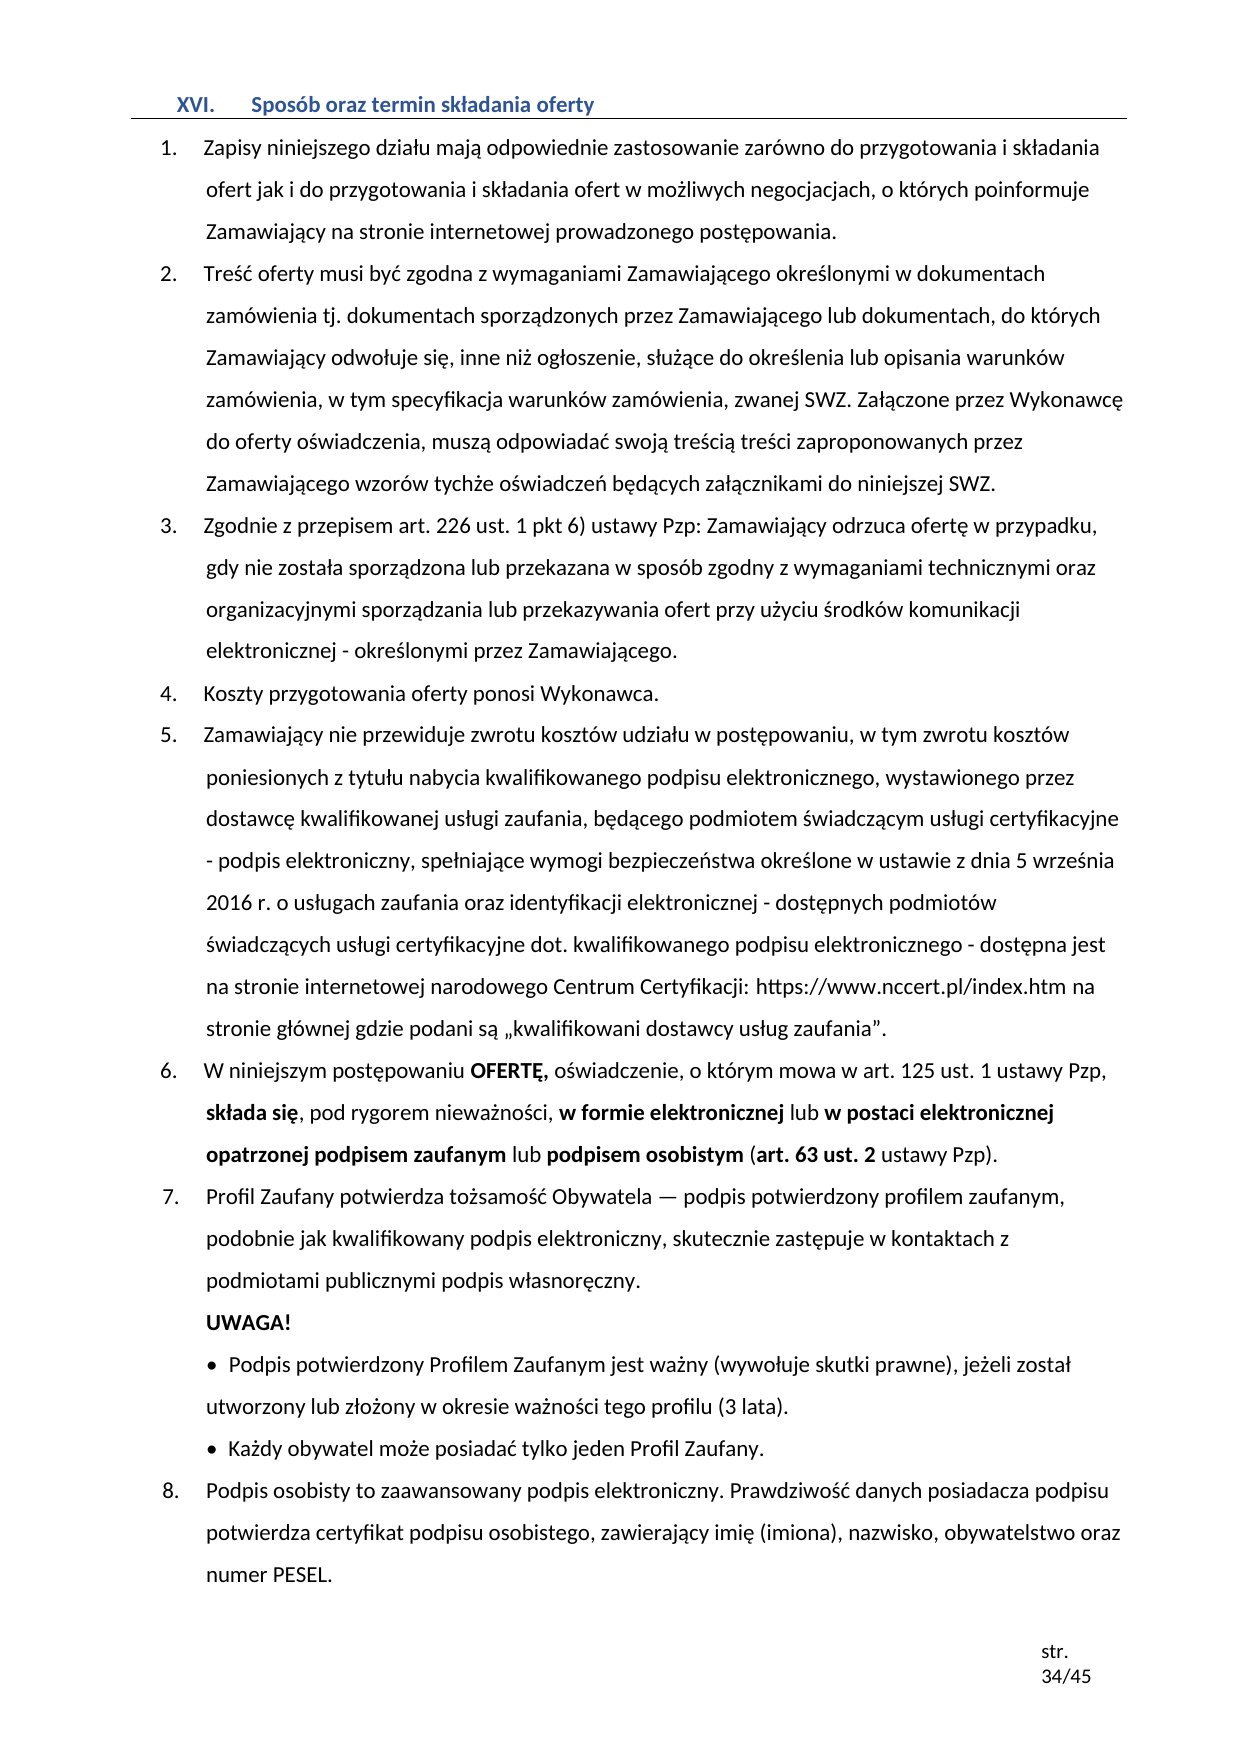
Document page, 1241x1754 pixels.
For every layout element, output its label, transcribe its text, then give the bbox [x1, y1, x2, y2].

list Profil Zaufany potwierdza tożsamość Obywatela — podpis potwierdzony profilem zaufanym, podobnie jak kwalifikowany podpis elektroniczny, skutecznie zastępuje w kontaktach z podmiotami publicznymi podpis własnoręczny. [162, 1182, 1127, 1294]
list Każdy obywatel może posiadać tylko jeden Profil Zaufany. [206, 1434, 1127, 1462]
list Podpis potwierdzony Profilem Zaufanym jest ważny (wywołuje skutki prawne), jeżeli został utworzony lub złożony w okresie ważności tego profilu (3 lata). [206, 1350, 1127, 1420]
list Koszty przygotowania oferty ponosi Wykonawca. [131, 679, 1127, 707]
list Treść oferty musi być zgodna z wymaganiami Zamawiającego określonymi w dokumentach zamówienia tj. dokumentach sporządzonych przez Zamawiającego lub dokumentach, do których Zamawiający odwołuje się, inne niż ogłoszenie, służące do określenia lub opisania warunków zamówienia, w tym specyfikacja warunków zamówienia, zwanej SWZ. Załączone przez Wykonawcę do oferty oświadczenia, muszą odpowiadać swoją treścią treści zaproponowanych przez Zamawiającego wzorów tychże oświadczeń będących załącznikami do niniejszej SWZ. [160, 259, 1127, 497]
list Sposób oraz termin składania oferty [131, 90, 1127, 118]
text UWAGA! [131, 1308, 1127, 1336]
list Zapisy niniejszego działu mają odpowiednie zastosowanie zarówno do przygotowania i składania ofert jak i do przygotowania i składania ofert w możliwych negocjacjach, o których poinformuje Zamawiający na stronie internetowej prowadzonego postępowania. [160, 133, 1127, 245]
list Zamawiający nie przewiduje zwrotu kosztów udziału w postępowaniu, w tym zwrotu kosztów poniesionych z tytułu nabycia kwalifikowanego podpisu elektronicznego, wystawionego przez dostawcę kwalifikowanej usługi zaufania, będącego podmiotem świadczącym usługi certyfikacyjne - podpis elektroniczny, spełniające wymogi bezpieczeństwa określone w ustawie z dnia 5 września 2016 r. o usługach zaufania oraz identyfikacji elektronicznej - dostępnych podmiotów świadczących usługi certyfikacyjne dot. kwalifikowanego podpisu elektronicznego - dostępna jest na stronie internetowej narodowego Centrum Certyfikacji: https://www.nccert.pl/index.htm na stronie głównej gdzie podani są „kwalifikowani dostawcy usług zaufania”. [160, 721, 1127, 1042]
list Podpis osobisty to zaawansowany podpis elektroniczny. Prawdziwość danych posiadacza podpisu potwierdza certyfikat podpisu osobistego, zawierający imię (imiona), nazwisko, obywatelstwo oraz numer PESEL. [162, 1476, 1127, 1588]
list W niniejszym postępowaniu OFERTĘ, oświadczenie, o którym mowa w art. 125 ust. 1 ustawy Pzp, składa się, pod rygorem nieważności, w formie elektronicznej lub w postaci elektronicznej opatrzonej podpisem zaufanym lub podpisem osobistym (art. 63 ust. 2 ustawy Pzp). [160, 1056, 1127, 1168]
list Zgodnie z przepisem art. 226 ust. 1 pkt 6) ustawy Pzp: Zamawiający odrzuca ofertę w przypadku, gdy nie została sporządzona lub przekazana w sposób zgodny z wymaganiami technicznymi oraz organizacyjnymi sporządzania lub przekazywania ofert przy użyciu środków komunikacji elektronicznej - określonymi przez Zamawiającego. [160, 511, 1127, 665]
